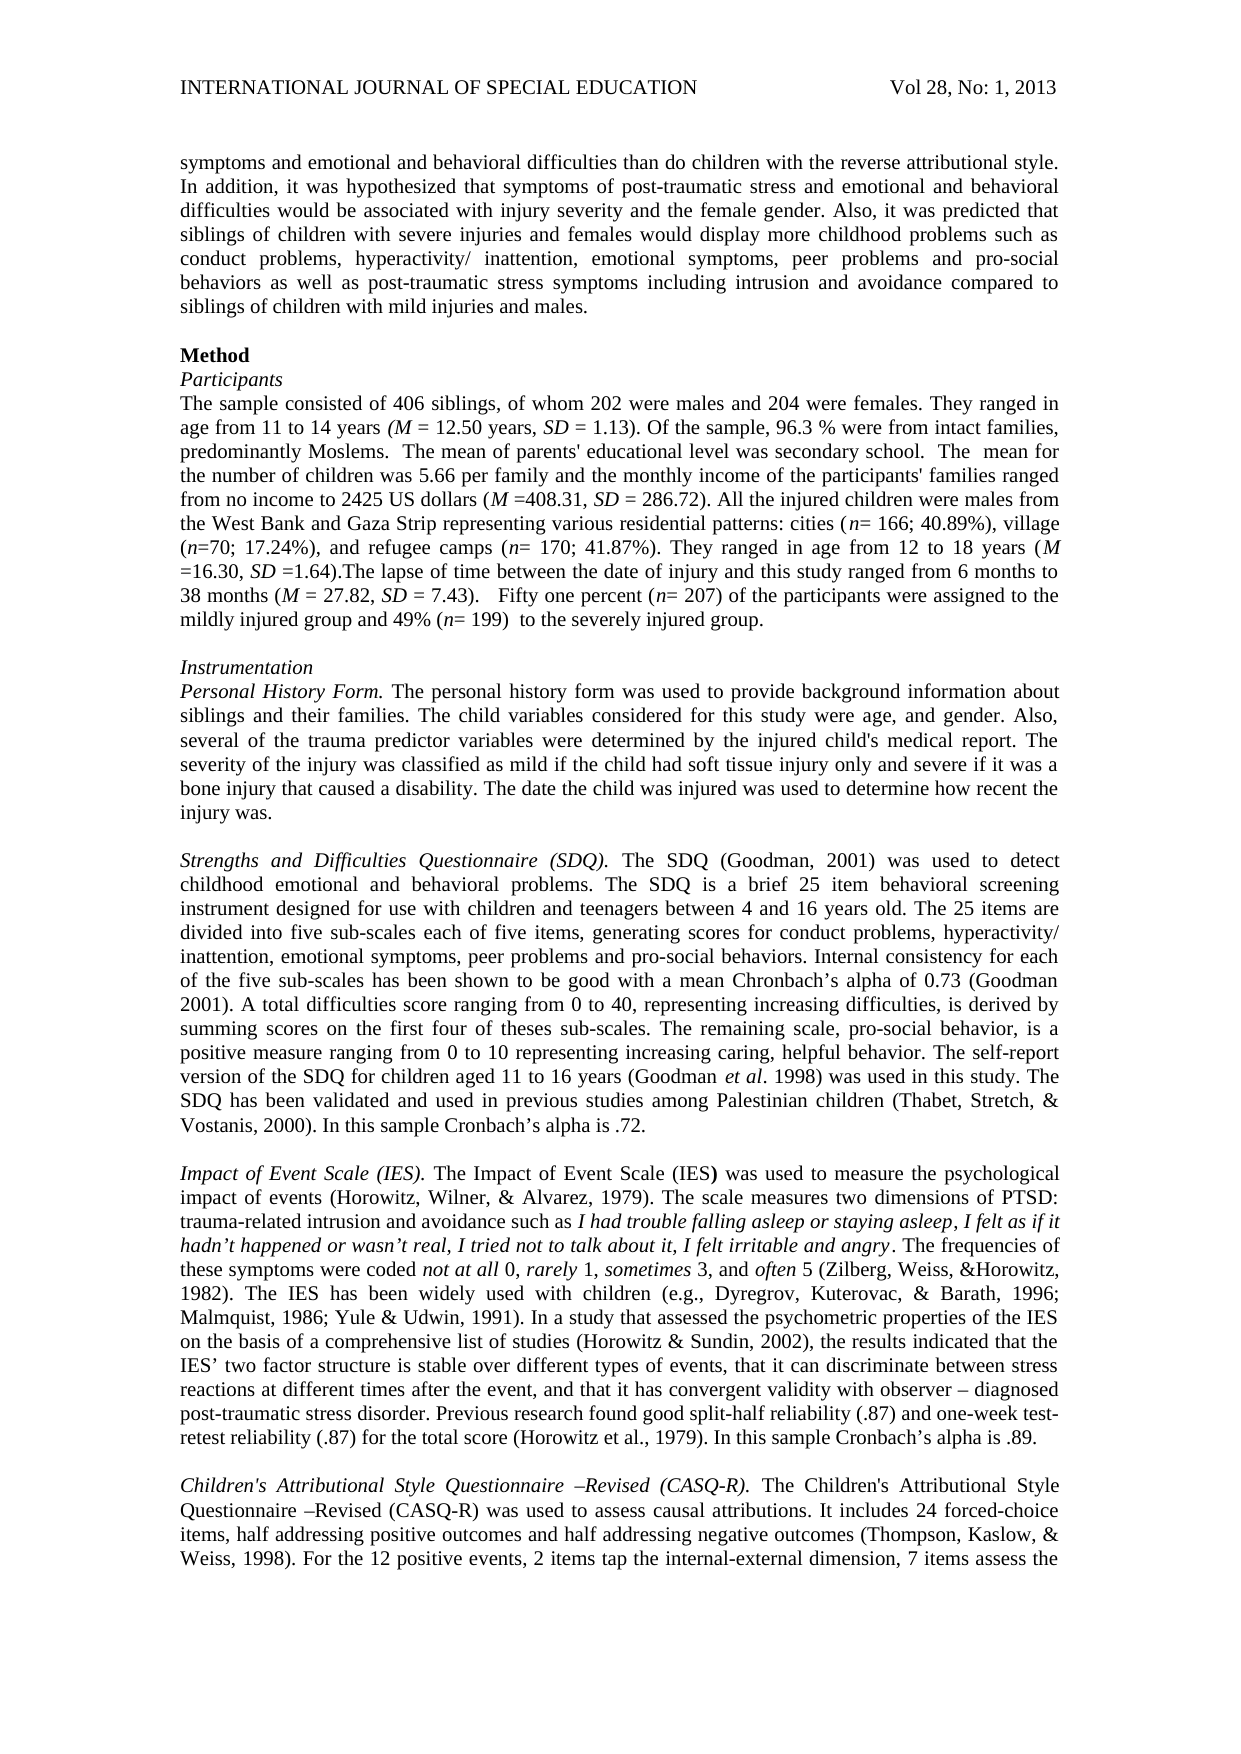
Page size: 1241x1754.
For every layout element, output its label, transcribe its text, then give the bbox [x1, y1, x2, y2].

text Personal History Form. The personal history form was used to provide background information about siblings and their families. The child variables considered for this study were age, and gender. Also, several of the trauma predictor variables were determined by the injured child's medical report. The severity of the injury was classified as mild if the child had soft tissue injury only and severe if it was a bone injury that caused a disability. The date the child was injured was used to determine how recent the injury was. [180, 679, 1060, 824]
text The sample consisted of 406 siblings, of whom 202 were males and 204 were females. They ranged in age from 11 to 14 years (M = 12.50 years, SD = 1.13). Of the sample, 96.3 % were from intact families, predominantly Moslems. The mean of parents' educational level was secondary school. The mean for the number of children was 5.66 per family and the monthly income of the participants' families ranged from no income to 2425 US dollars (M =408.31, SD = 286.72). All the injured children were males from the West Bank and Gaza Strip representing various residential patterns: cities (n= 166; 40.89%), village (n=70; 17.24%), and refugee camps (n= 170; 41.87%). They ranged in age from 12 to 18 years (M =16.30, SD =1.64).The lapse of time between the date of injury and this study ranged from 6 months to 38 months (M = 27.82, SD = 7.43). Fifty one percent (n= 207) of the participants were assigned to the mildly injured group and 49% (n= 199) to the severely injured group. [180, 391, 1060, 631]
text Impact of Event Scale (IES). The Impact of Event Scale (IES) was used to measure the psychological impact of events (Horowitz, Wilner, & Alvarez, 1979). The scale measures two dimensions of PTSD: trauma-related intrusion and avoidance such as I had trouble falling asleep or staying asleep, I felt as if it hadn’t happened or wasn’t real, I tried not to talk about it, I felt irritable and angry. The frequencies of these symptoms were coded not at all 0, rarely 1, sometimes 3, and often 5 (Zilberg, Weiss, &Horowitz, 1982). The IES has been widely used with children (e.g., Dyregrov, Kuterovac, & Barath, 1996; Malmquist, 1986; Yule & Udwin, 1991). In a study that assessed the psychometric properties of the IES on the basis of a comprehensive list of studies (Horowitz & Sundin, 2002), the results indicated that the IES’ two factor structure is stable over different types of events, that it can discriminate between stress reactions at different times after the event, and that it has convergent validity with observer – diagnosed post-traumatic stress disorder. Previous research found good split-half reliability (.87) and one-week test-retest reliability (.87) for the total score (Horowitz et al., 1979). In this sample Cronbach’s alpha is .89. [180, 1161, 1060, 1449]
subtitle Participants [180, 367, 1060, 391]
text Method [180, 342, 1001, 367]
text Instrumentation [180, 655, 1060, 679]
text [180, 150, 1060, 318]
text Strengths and Difficulties Questionnaire (SDQ). The SDQ (Goodman, 2001) was used to detect childhood emotional and behavioral problems. The SDQ is a brief 25 item behavioral screening instrument designed for use with children and teenagers between 4 and 16 years old. The 25 items are divided into five sub-scales each of five items, generating scores for conduct problems, hyperactivity/ inattention, emotional symptoms, peer problems and pro-social behaviors. Internal consistency for each of the five sub-scales has been shown to be good with a mean Chronbach’s alpha of 0.73 (Goodman 2001). A total difficulties score ranging from 0 to 40, representing increasing difficulties, is derived by summing scores on the first four of theses sub-scales. The remaining scale, pro-social behavior, is a positive measure ranging from 0 to 10 representing increasing caring, helpful behavior. The self-report version of the SDQ for children aged 11 to 16 years (Goodman et al. 1998) was used in this study. The SDQ has been validated and used in previous studies among Palestinian children (Thabet, Stretch, & Vostanis, 2000). In this sample Cronbach’s alpha is .72. [180, 848, 1060, 1137]
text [180, 1473, 1060, 1570]
